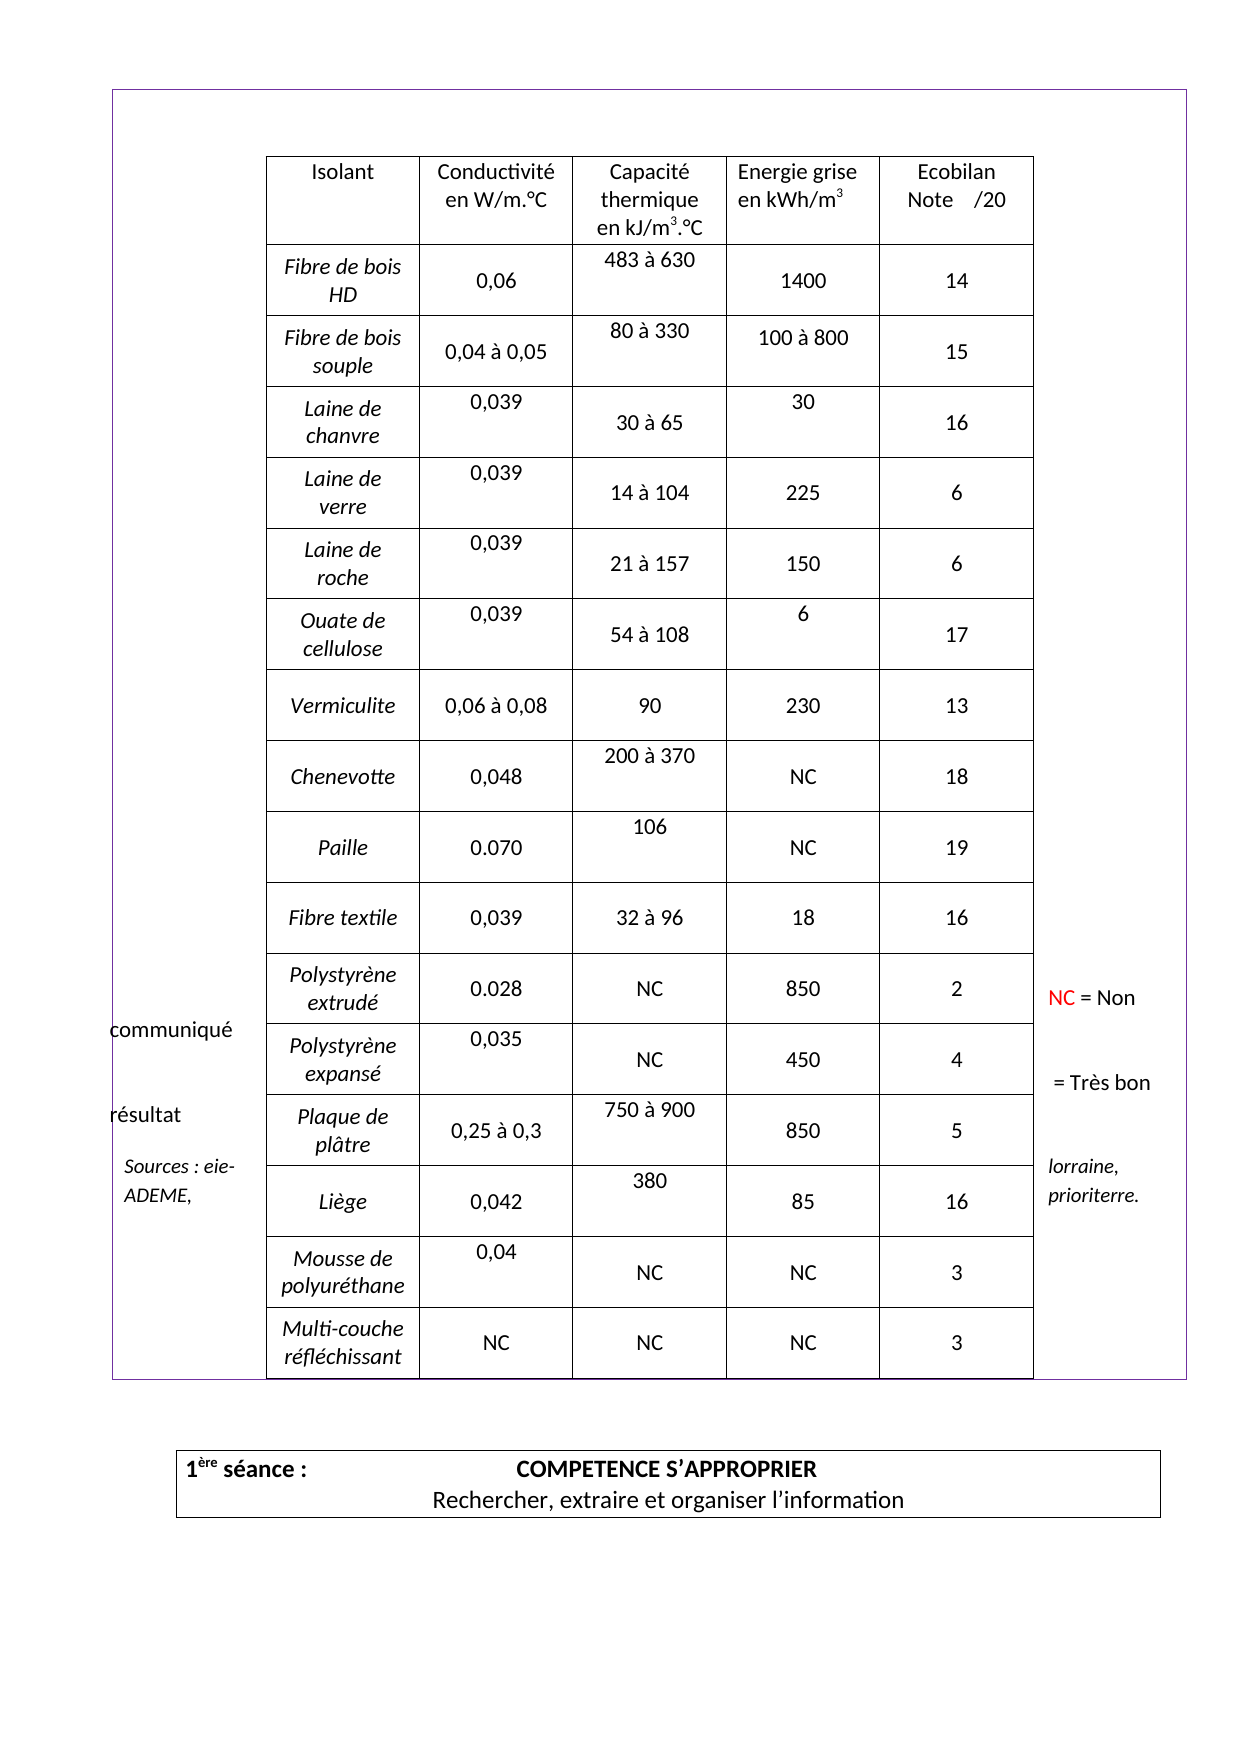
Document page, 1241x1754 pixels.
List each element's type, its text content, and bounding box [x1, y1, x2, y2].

text Rechercher, extraire et organiser l’information [177, 1481, 1160, 1517]
text 1ère séance : COMPETENCE S’APPROPRIER [177, 1451, 1160, 1481]
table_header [113, 90, 1186, 1378]
